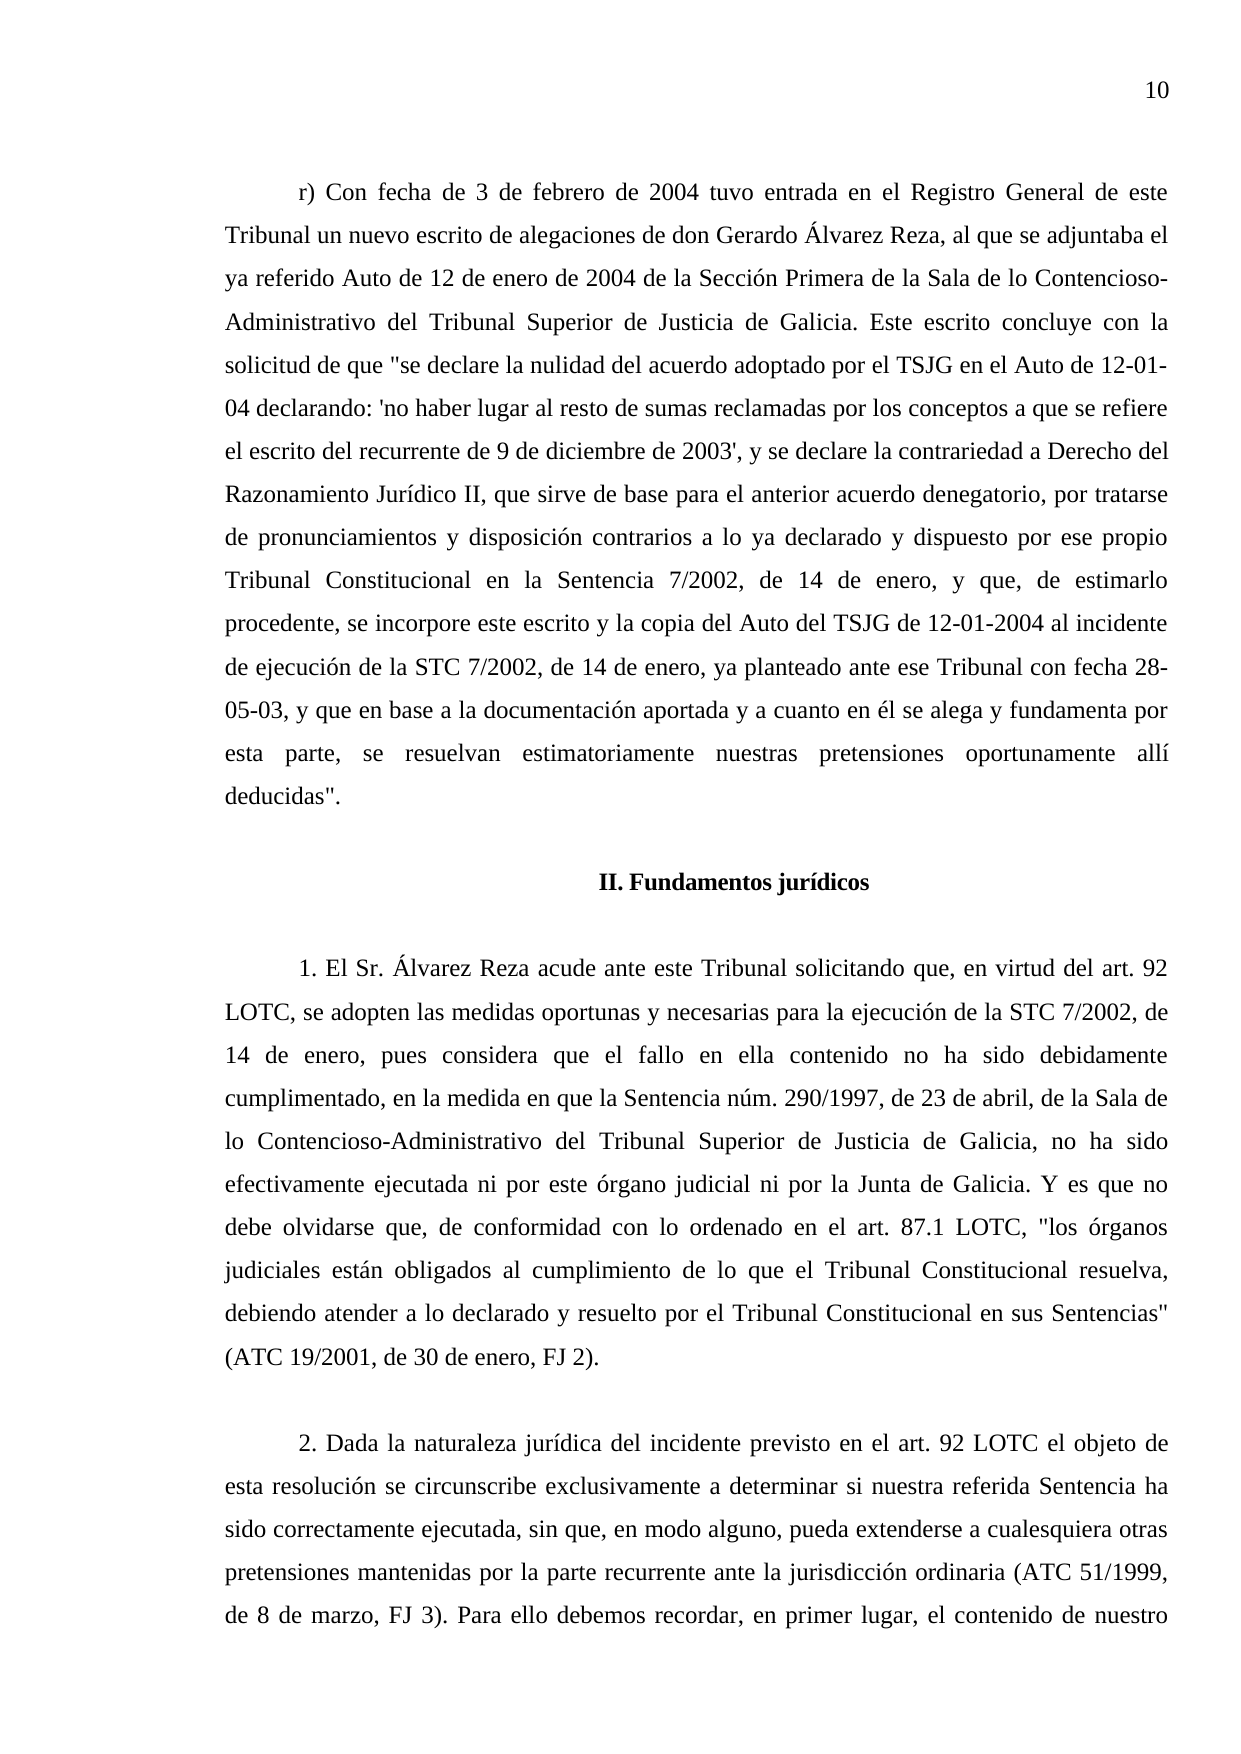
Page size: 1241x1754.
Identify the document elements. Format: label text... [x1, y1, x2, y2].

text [224, 1428, 1169, 1629]
subtitle II. Fundamentos jurídicos [224, 867, 1169, 896]
text r) Con fecha de 3 de febrero de 2004 tuvo entrada en el Registro General de este Tribunal un nuevo escrito de alegaciones de don Gerardo Álvarez Reza, al que se adjuntaba el ya referido Auto de 12 de enero de 2004 de la Sección Primera de la Sala de lo Contencioso-Administrativo del Tribunal Superior de Justicia de Galicia. Este escrito concluye con la solicitud de que "se declare la nulidad del acuerdo adoptado por el TSJG en el Auto de 12-01-04 declarando: 'no haber lugar al resto de sumas reclamadas por los conceptos a que se refiere el escrito del recurrente de 9 de diciembre de 2003', y se declare la contrariedad a Derecho del Razonamiento Jurídico II, que sirve de base para el anterior acuerdo denegatorio, por tratarse de pronunciamientos y disposición contrarios a lo ya declarado y dispuesto por ese propio Tribunal Constitucional en la Sentencia 7/2002, de 14 de enero, y que, de estimarlo procedente, se incorpore este escrito y la copia del Auto del TSJG de 12-01-2004 al incidente de ejecución de la STC 7/2002, de 14 de enero, ya planteado ante ese Tribunal con fecha 28-05-03, y que en base a la documentación aportada y a cuanto en él se alega y fundamenta por esta parte, se resuelvan estimatoriamente nuestras pretensiones oportunamente allí deducidas". [224, 177, 1169, 810]
text 1. El Sr. Álvarez Reza acude ante este Tribunal solicitando que, en virtud del art. 92 LOTC, se adopten las medidas oportunas y necesarias para la ejecución de la STC 7/2002, de 14 de enero, pues considera que el fallo en ella contenido no ha sido debidamente cumplimentado, en la medida en que la Sentencia núm. 290/1997, de 23 de abril, de la Sala de lo Contencioso-Administrativo del Tribunal Superior de Justicia de Galicia, no ha sido efectivamente ejecutada ni por este órgano judicial ni por la Junta de Galicia. Y es que no debe olvidarse que, de conformidad con lo ordenado en el art. 87.1 LOTC, "los órganos judiciales están obligados al cumplimiento de lo que el Tribunal Constitucional resuelva, debiendo atender a lo declarado y resuelto por el Tribunal Constitucional en sus Sentencias" (ATC 19/2001, de 30 de enero, FJ 2). [224, 953, 1169, 1370]
